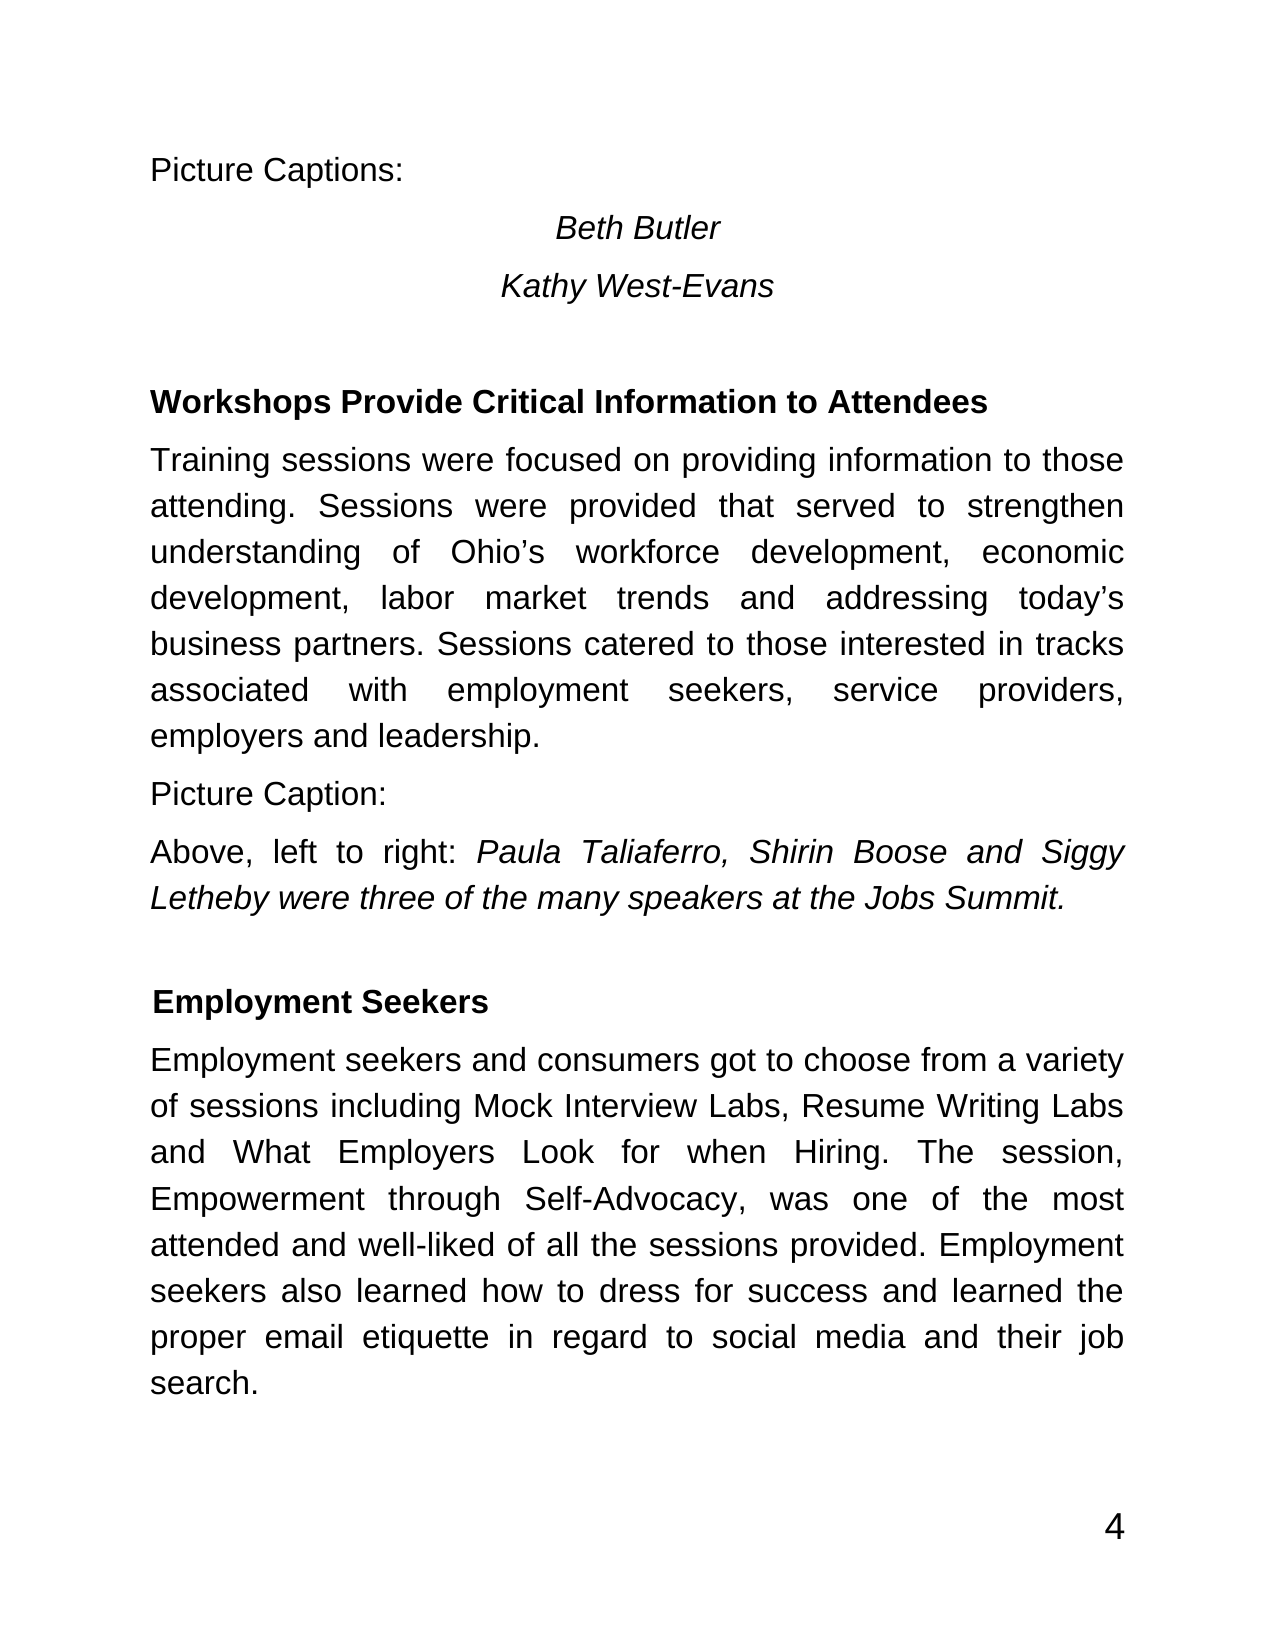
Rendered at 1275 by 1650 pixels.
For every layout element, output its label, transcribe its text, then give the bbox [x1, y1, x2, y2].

text Beth Butler [150, 208, 1125, 246]
title Employment Seekers [150, 982, 1125, 1021]
text Employment seekers and consumers got to choose from a variety of sessions including Mock Interview Labs, Resume Writing Labs and What Employers Look for when Hiring. The session, Empowerment through Self-Advocacy, was one of the most attended and well-liked of all the sessions provided. Employment seekers also learned how to dress for success and learned the proper email etiquette in regard to social media and their job search. [150, 1041, 1125, 1401]
text Picture Captions: [150, 150, 1125, 188]
text Workshops Provide Critical Information to Attendees [150, 382, 1125, 421]
text Picture Caption: [150, 774, 1125, 813]
text Training sessions were focused on providing information to those attending. Sessions were provided that served to strengthen understanding of Ohio’s workforce development, economic development, labor market trends and addressing today’s business partners. Sessions catered to those interested in tracks associated with employment seekers, service providers, employers and leadership. [150, 440, 1125, 755]
text Above, left to right: Paula Taliaferro, Shirin Boose and Siggy Letheby were three of the many speakers at the Jobs Summit. [150, 832, 1125, 917]
text Kathy West-Evans [150, 266, 1125, 304]
